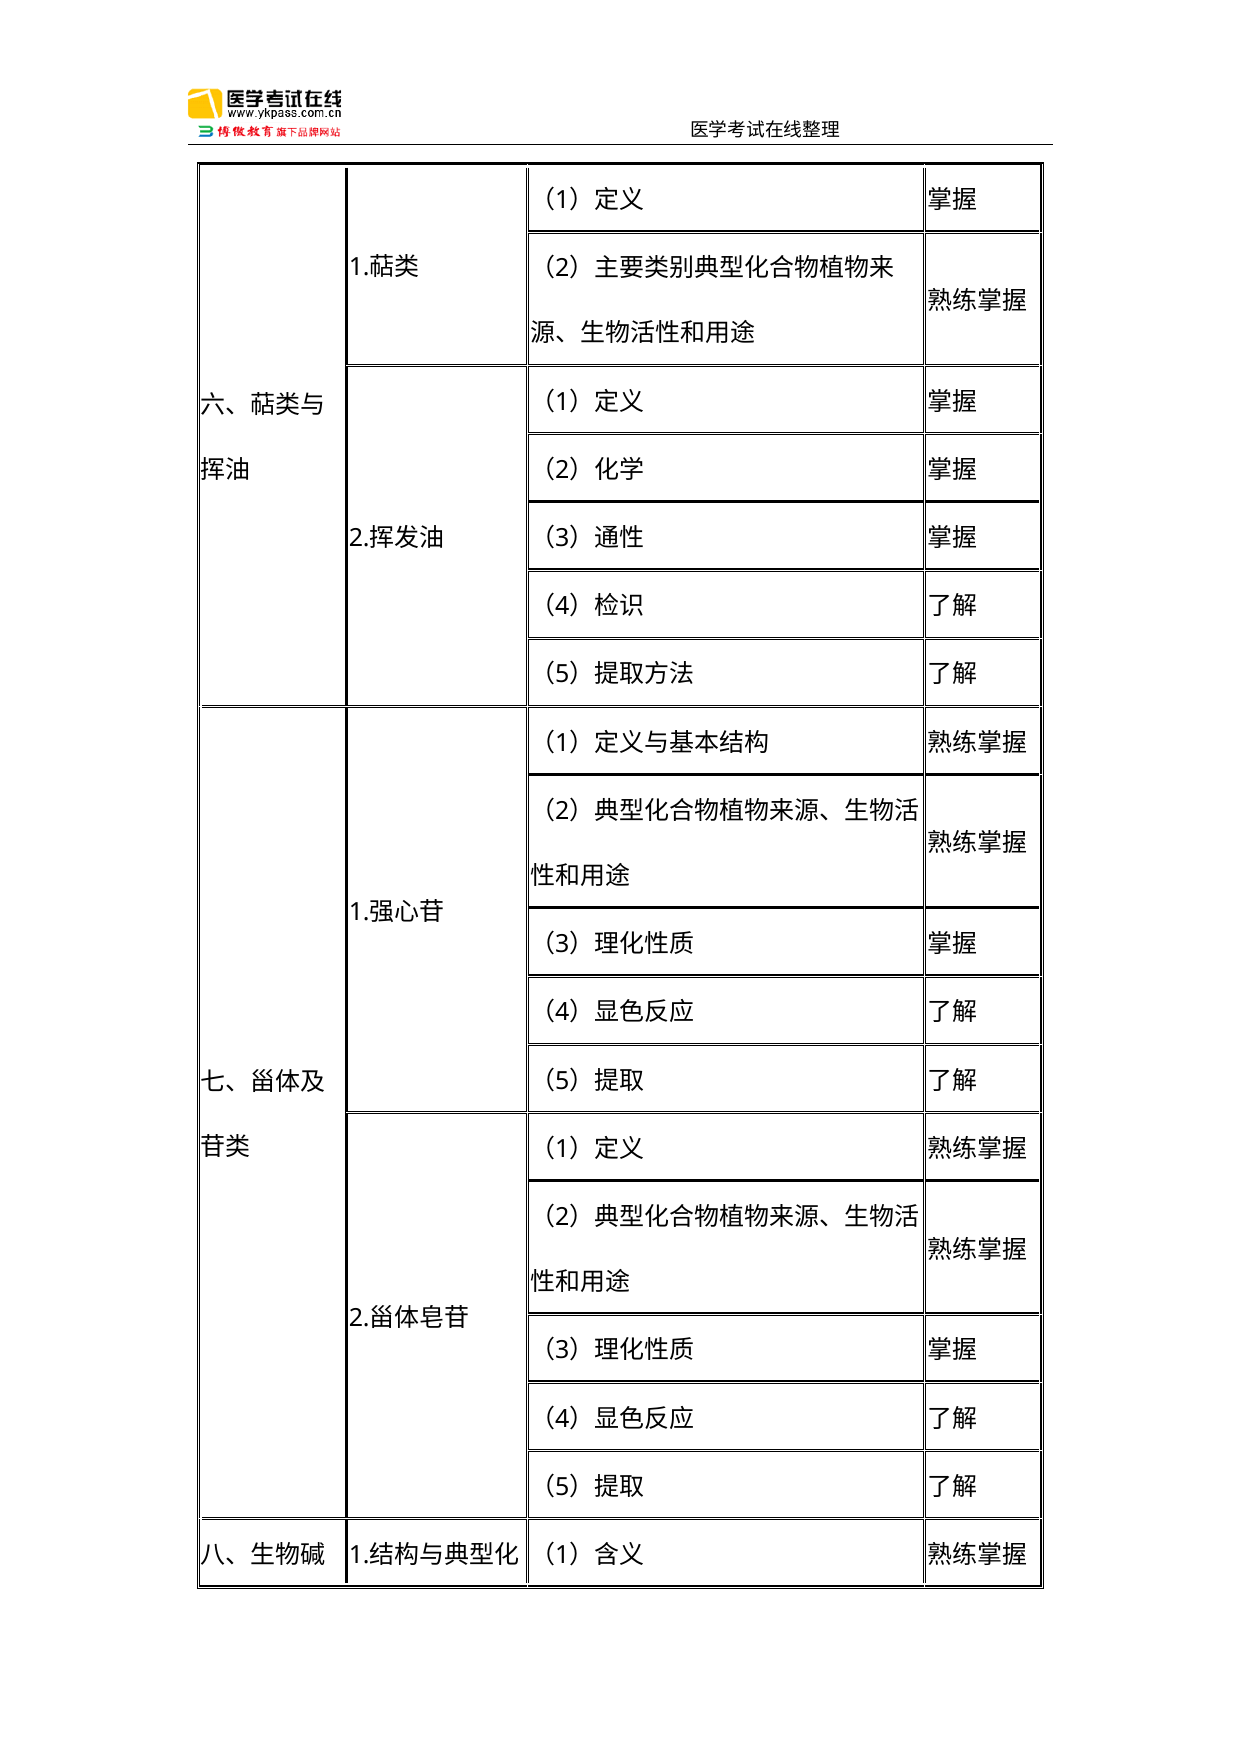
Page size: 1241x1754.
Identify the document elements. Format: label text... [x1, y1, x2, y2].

table_cell 掌握 [926, 1312, 1041, 1380]
table_cell （5）提取 [529, 1452, 923, 1517]
table_cell （4）显色反应 [529, 978, 923, 1042]
table_cell （1）定义 [528, 165, 925, 230]
picture [187, 88, 342, 137]
table_cell 熟练掌握 [926, 705, 1041, 773]
table_cell 掌握 [926, 500, 1040, 568]
table_cell 了解 [926, 1380, 1041, 1449]
table_cell （2）化学 [529, 435, 923, 500]
table_cell （3）通性 [529, 503, 923, 568]
table_cell 1.强心苷 [348, 708, 526, 1111]
table_cell 掌握 [925, 165, 1040, 230]
table_cell （3）理化性质 [529, 1316, 923, 1380]
table_cell 熟练掌握 [925, 1111, 1042, 1179]
table_cell 了解 [926, 568, 1041, 636]
table_cell 八、生物碱 [198, 1517, 346, 1585]
table_cell 掌握 [926, 906, 1040, 974]
table_cell 熟练掌握 [926, 230, 1041, 363]
table_cell 2.挥发油 [348, 367, 526, 704]
table_cell 了解 [926, 1043, 1041, 1111]
table_cell 了解 [926, 974, 1041, 1042]
table_cell （3）理化性质 [529, 909, 923, 974]
table_cell （2）典型化合物植物来源、生物活性和用途 [529, 776, 923, 906]
table_cell 六、萜类与挥油 [200, 165, 346, 704]
table_cell （2）主要类别典型化合物植物来源、生物活性和用途 [529, 234, 923, 363]
table_cell 1.结构与典型化合物生物活性与用途 [346, 1520, 528, 1585]
table_cell 掌握 [926, 364, 1041, 432]
table_cell （4）检识 [529, 572, 923, 636]
table_cell （1）含义 [528, 1520, 925, 1585]
table_cell （2）典型化合物植物来源、生物活性和用途 [529, 1182, 923, 1312]
table_cell （1）定义 [529, 367, 923, 432]
table_cell （4）显色反应 [529, 1384, 923, 1449]
table_cell 了解 [925, 1449, 1042, 1517]
table_cell （1）定义 [529, 1114, 923, 1179]
table_cell 掌握 [925, 432, 1042, 500]
table_cell 七、甾体及苷类 [200, 705, 345, 1517]
table_cell 熟练掌握 [926, 773, 1042, 906]
table_cell （1）定义与基本结构 [529, 708, 923, 773]
table_cell 熟练掌握 [925, 1517, 1042, 1585]
table_cell 1.萜类 [346, 165, 528, 363]
table_cell 2.甾体皂苷 [348, 1114, 526, 1517]
table_cell （5）提取 [529, 1046, 923, 1111]
table_cell 熟练掌握 [926, 1179, 1040, 1312]
table_cell （5）提取方法 [529, 640, 923, 704]
table_cell 了解 [926, 636, 1041, 704]
